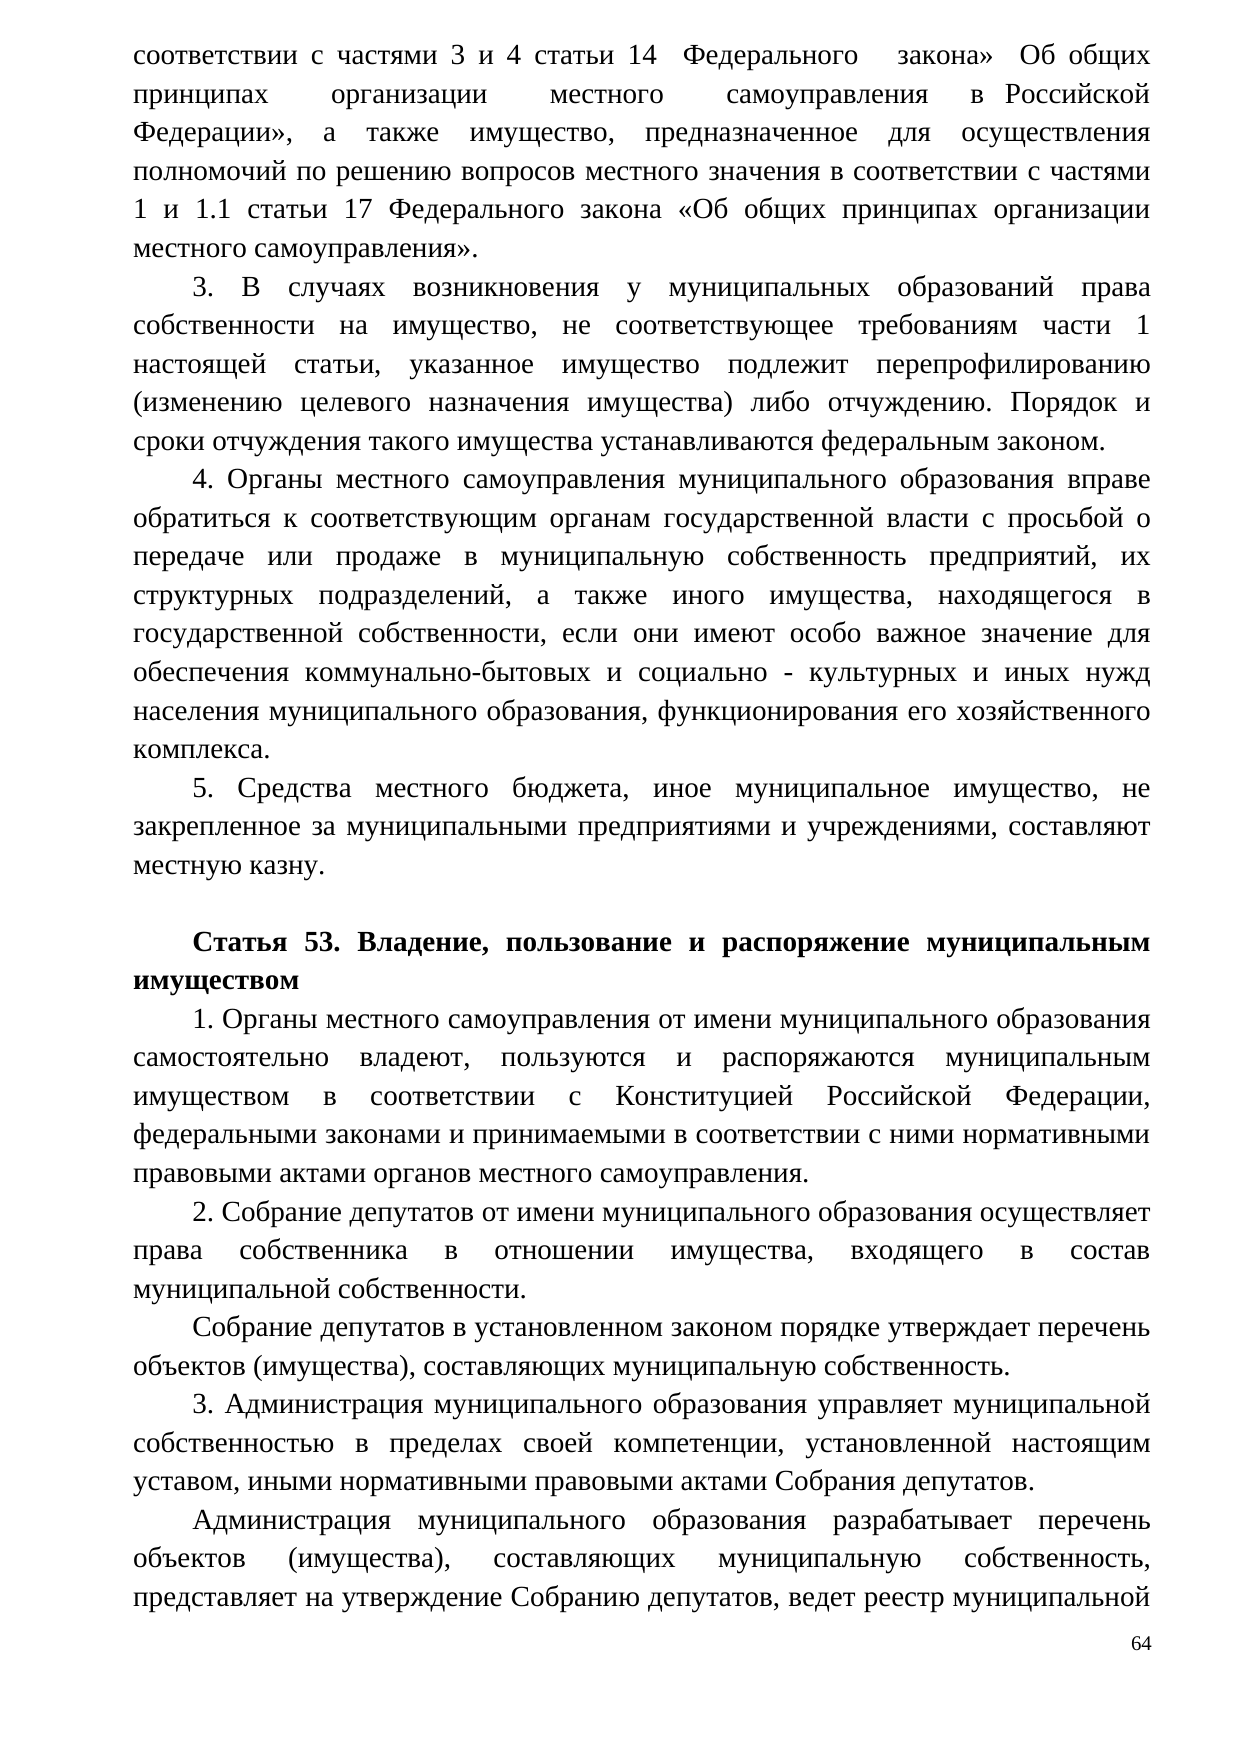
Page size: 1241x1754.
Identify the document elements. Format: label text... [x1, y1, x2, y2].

text 3. В случаях возникновения у муниципальных образований права собственности на имущество, не соответствующее требованиям части 1 настоящей статьи, указанное имущество подлежит перепрофилированию (изменению целевого назначения имущества) либо отчуждению. Порядок и сроки отчуждения такого имущества устанавливаются федеральным законом. [133, 269, 1151, 456]
text 1. Органы местного самоуправления от имени муниципального образования самостоятельно владеют, пользуются и распоряжаются муниципальным имуществом в соответствии с Конституцией Российской Федерации, федеральными законами и принимаемыми в соответствии с ними нормативными правовыми актами органов местного самоуправления. [133, 1001, 1151, 1189]
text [133, 37, 1151, 264]
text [133, 1502, 1151, 1613]
text 4. Органы местного самоуправления муниципального образования вправе обратиться к соответствующим органам государственной власти с просьбой о передаче или продаже в муниципальную собственность предприятий, их структурных подразделений, а также иного имущества, находящегося в государственной собственности, если они имеют особо важное значение для обеспечения коммунально-бытовых и социально - культурных и иных нужд населения муниципального образования, функционирования его хозяйственного комплекса. [133, 461, 1151, 765]
text 3. Администрация муниципального образования управляет муниципальной собственностью в пределах своей компетенции, установленной настоящим уставом, иными нормативными правовыми актами Собрания депутатов. [133, 1386, 1151, 1497]
text Статья 53. Владение, пользование и распоряжение муниципальным имуществом [133, 924, 1151, 996]
text Собрание депутатов в установленном законом порядке утверждает перечень объектов (имущества), составляющих муниципальную собственность. [133, 1309, 1151, 1381]
text 2. Собрание депутатов от имени муниципального образования осуществляет права собственника в отношении имущества, входящего в состав муниципальной собственности. [133, 1194, 1151, 1304]
text 5. Средства местного бюджета, иное муниципальное имущество, не закрепленное за муниципальными предприятиями и учреждениями, составляют местную казну. [133, 770, 1151, 880]
